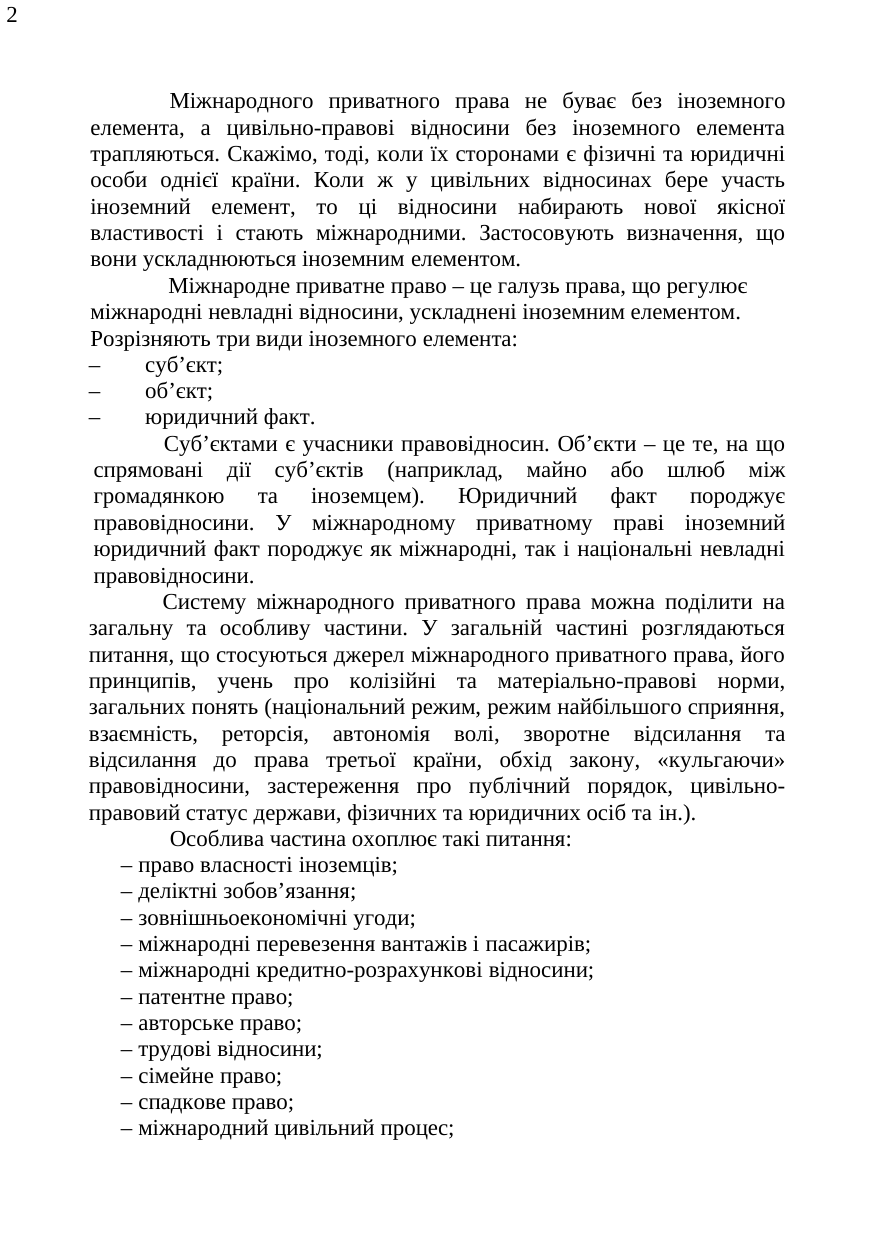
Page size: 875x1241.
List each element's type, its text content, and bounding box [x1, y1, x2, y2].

list авторське право; [121, 1009, 809, 1036]
list міжнародний цивільний процес; [121, 1115, 809, 1141]
text Міжнародного приватного права не буває без іноземного елемента, а цивільно-правові відносини без іноземного елемента трапляються. Скажімо, тоді, коли їх сторонами є фізичні та юридичні особи однієї країни. Коли ж у цивільних відносинах бере участь іноземний елемент, то ці відносини набирають нової якісної властивості і стають міжнародними. Застосовують визначення, що вони ускладнюються іноземним елементом. [90, 87, 786, 272]
text Суб’єктами є учасники правовідносин. Об’єкти – це те, на що спрямовані дії суб’єктів (наприклад, майно або шлюб між громадянкою та іноземцем). Юридичний факт породжує правовідносини. У міжнародному приватному праві іноземний юридичний факт породжує як міжнародні, так і національні невладні правовідносини. [93, 430, 786, 588]
list міжнародні перевезення вантажів і пасажирів; [121, 931, 809, 957]
list юридичний факт. [89, 403, 809, 430]
list патентне право; [121, 983, 809, 1009]
list деліктні зобов’язання; [121, 878, 809, 904]
list право власності іноземців; [121, 852, 809, 878]
list об’єкт; [89, 377, 809, 403]
text Міжнародне приватне право – це галузь права, що регулює міжнародні невладні відносини, ускладнені іноземним елементом. Розрізняють три види іноземного елемента: [90, 272, 809, 351]
text Особлива частина охоплює такі питання: [169, 825, 809, 852]
list суб’єкт; [89, 351, 809, 377]
list спадкове право; [121, 1088, 809, 1115]
list трудові відносини; [121, 1036, 809, 1062]
list міжнародні кредитно-розрахункові відносини; [121, 957, 809, 983]
list зовнішньоекономічні угоди; [121, 904, 809, 930]
text Систему міжнародного приватного права можна поділити на загальну та особливу частини. У загальній частині розглядаються питання, що стосуються джерел міжнародного приватного права, його принципів, учень про колізійні та матеріально-правові норми, загальних понять (національний режим, режим найбільшого сприяння, взаємність, реторсія, автономія волі, зворотне відсилання та відсилання до права третьої країни, обхід закону, «кульгаючи» правовідносини, застереження про публічний порядок, цивільно- правовий статус держави, фізичних та юридичних осіб та ін.). [89, 588, 786, 825]
list сімейне право; [121, 1062, 809, 1088]
